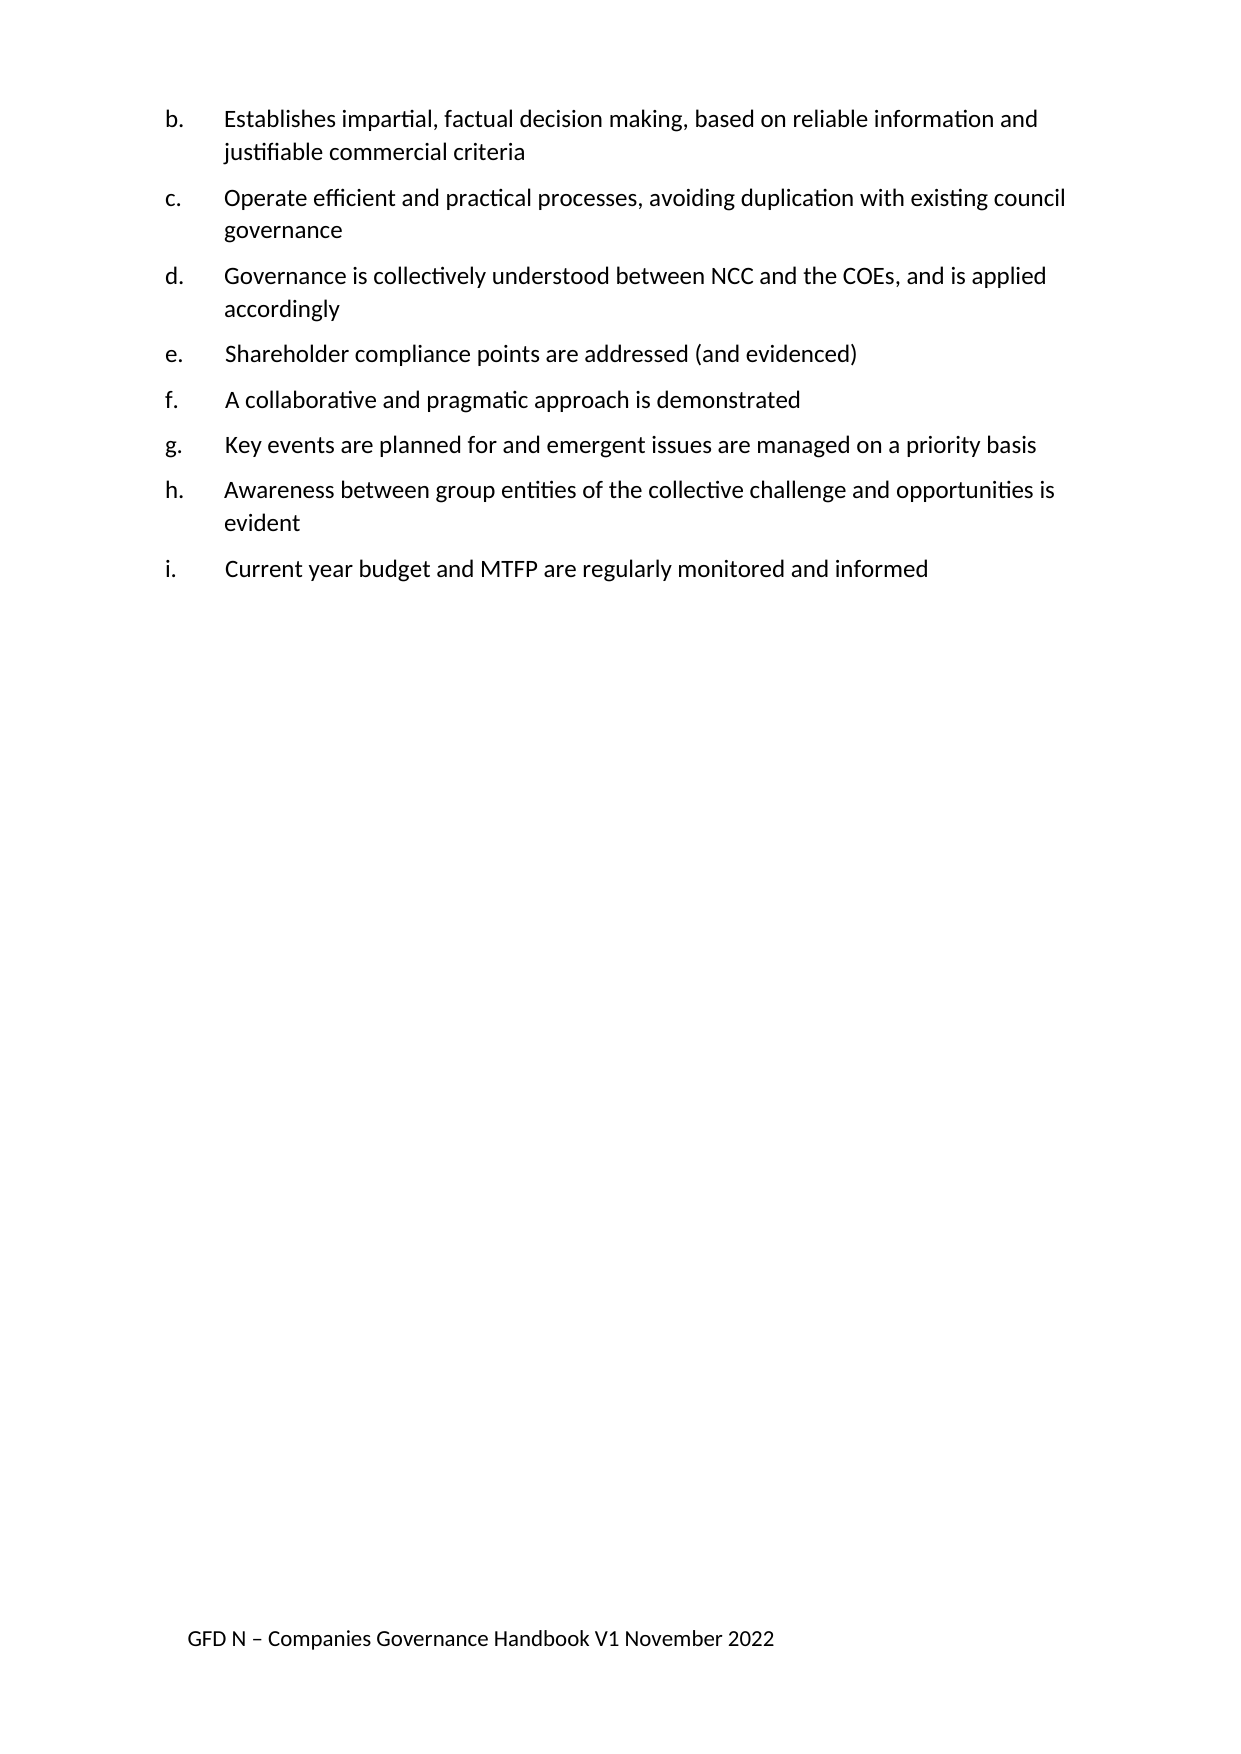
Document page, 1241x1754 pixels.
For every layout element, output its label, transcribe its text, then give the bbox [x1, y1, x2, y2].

list Establishes impartial, factual decision making, based on reliable information and justifiable commercial criteria [165, 103, 1090, 167]
list Awareness between group entities of the collective challenge and opportunities is evident [165, 475, 1090, 538]
list Current year budget and MTFP are regularly monitored and informed [150, 553, 1090, 583]
list Governance is collectively understood between NCC and the COEs, and is applied accordingly [165, 260, 1090, 323]
list Operate efficient and practical processes, avoiding duplication with existing council governance [165, 182, 1090, 245]
list Shareholder compliance points are addressed (and evidenced) [150, 338, 1090, 369]
list Key events are planned for and emergent issues are managed on a priority basis [150, 429, 1090, 460]
list A collaborative and pragmatic approach is demonstrated [150, 384, 1090, 414]
